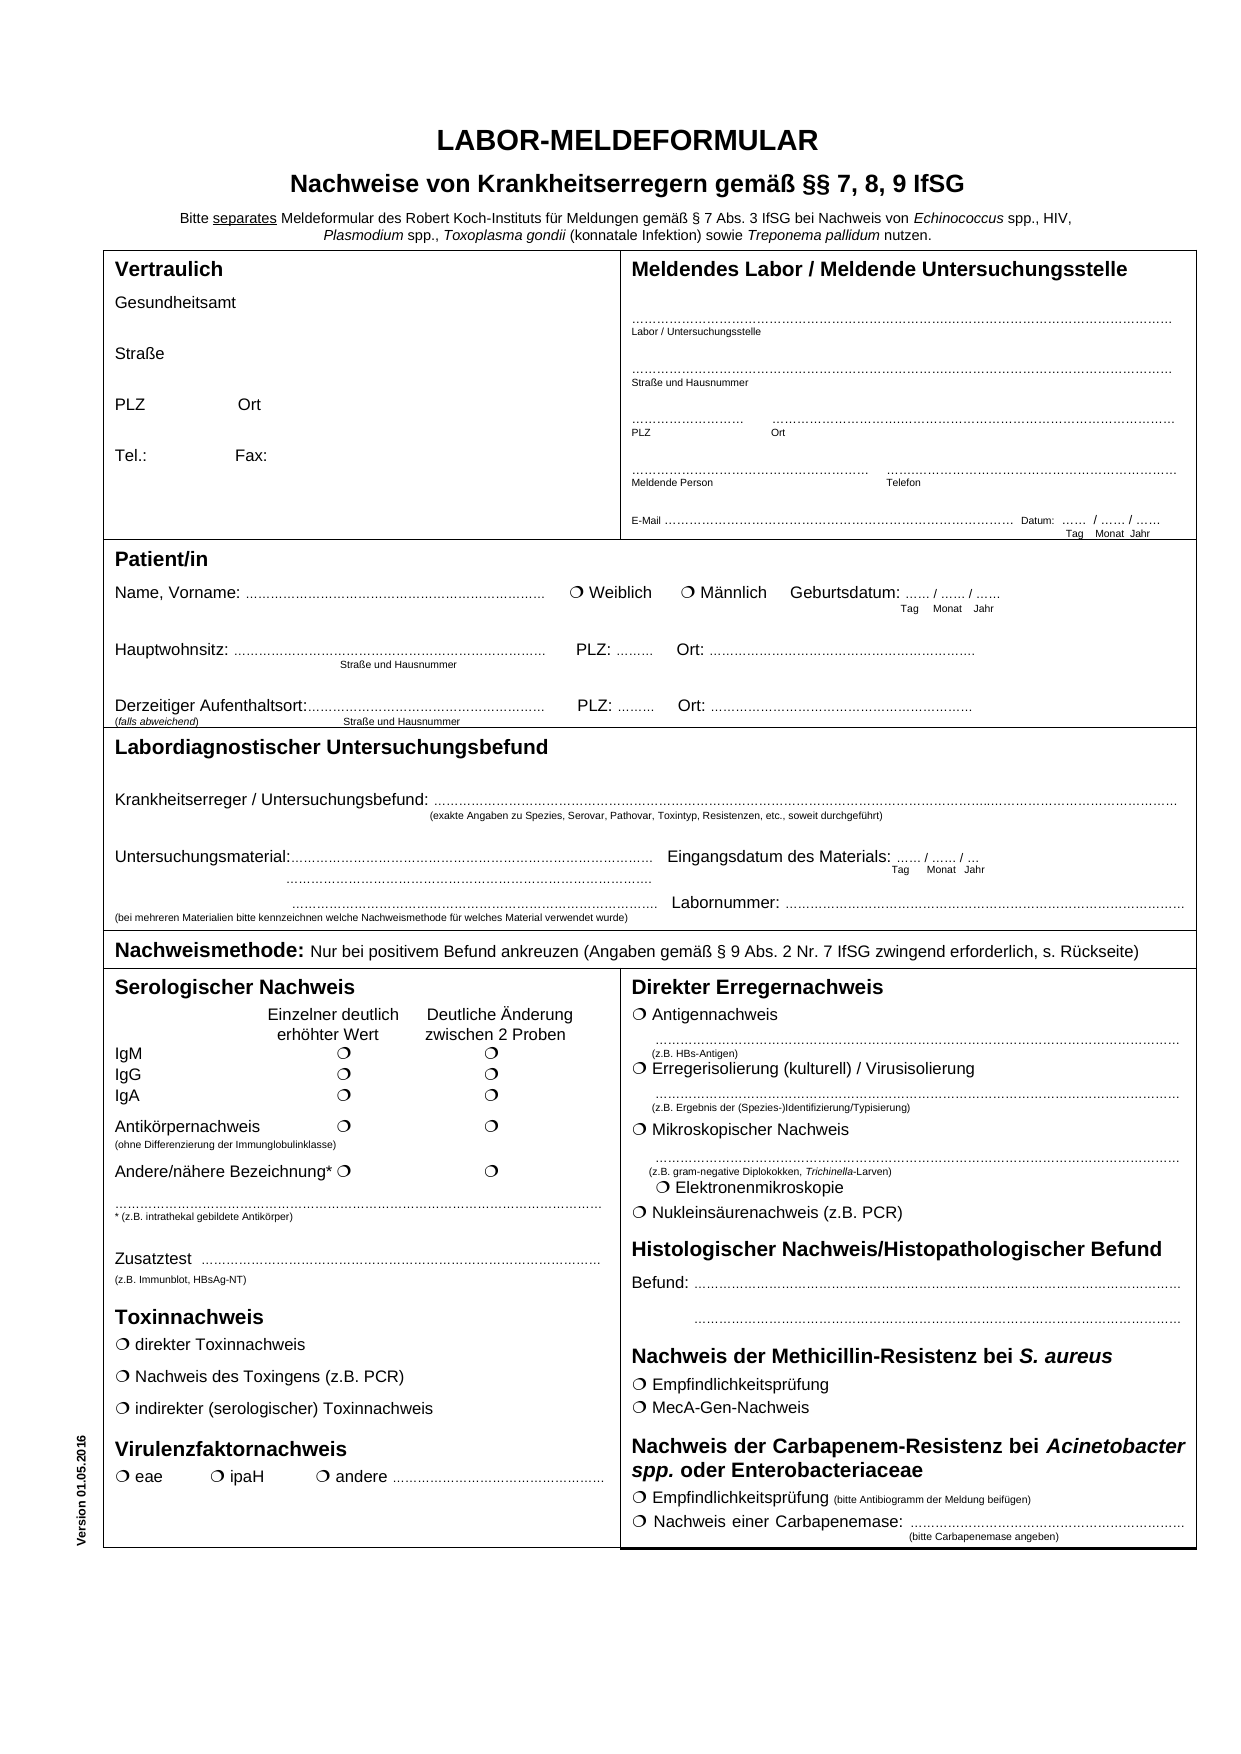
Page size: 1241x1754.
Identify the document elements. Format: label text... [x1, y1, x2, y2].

table_cell Serologischer Nachweis Einzelner deutlich Deutliche Änderung erhöhter Wert zwischen 2 Proben IgM IgG IgA Antikörpernachweis (ohne Differenzierung der Immunglobulinklasse) Andere/nähere Bezeichnung* ……………………………………………………………………………………………………… * (z.B. intrathekal gebildete Antikörper) Zusatztest …………………………………………………………………………………… (z.B. Immunblot, HBsAg-NT) Toxinnachweis direkter Toxinnachweis Nachweis des Toxingens (z.B. PCR) indirekter (serologischer) Toxinnachweis Virulenzfaktornachweis eae ipaH andere …………………………………………… [104, 969, 620, 1547]
table_cell Nachweismethode: Nur bei positivem Befund ankreuzen (Angaben gemäß § 9 Abs. 2 Nr. 7 IfSG zwingend erforderlich, s. Rückseite) [104, 931, 1196, 968]
text Bitte separates Meldeformular des Robert Koch-Instituts für Meldungen gemäß § 7 Abs. 3 IfSG bei Nachweis von Echinococcus spp., HIV, Plasmodium spp., Toxoplasma gondii (konnatale Infektion) sowie Treponema pallidum nutzen. [74, 210, 1181, 243]
table_cell Direkter Erregernachweis Antigennachweis ……………………………………………………………………………………………………………… (z.B. HBs-Antigen) Erregerisolierung (kulturell) / Virusisolierung ……………………………………………………………………………………………………………… (z.B. Ergebnis der (Spezies-)Identifizierung/Typisierung) Mikroskopischer Nachweis ……………………………………………………………………………………………………………… (z.B. gram-negative Diplokokken, Trichinella-Larven) Elektronenmikroskopie Nukleinsäurenachweis (z.B. PCR) Histologischer Nachweis/Histopathologischer Befund Befund: ……………………………………………………………………………………………………… ……………………………………………………………………………………………………… Nachweis der Methicillin-Resistenz bei S. aureus Empfindlichkeitsprüfung MecA-Gen-Nachweis Nachweis der Carbapenem-Resistenz bei Acinetobacter spp. oder Enterobacteriaceae Empfindlichkeitsprüfung (bitte Antibiogramm der Meldung beifügen) Nachweis einer Carbapenemase: ………………………………………………………… (bitte Carbapenemase angeben) [621, 969, 1196, 1547]
table_header Vertraulich Gesundheitsamt Straße PLZ Ort Tel.: Fax: [104, 251, 620, 539]
table_cell Patient/in Name, Vorname: ……………………………………………………………… Weiblich Männlich Geburtsdatum: …… / …… / …… Tag Monat Jahr Hauptwohnsitz: ………………………………………………………………… PLZ: ……… Ort: ………………………………………………………. Straße und Hausnummer Derzeitiger Aufenthaltsort:………………………………………………… PLZ: ……… Ort: ……………………………………………………… (falls abweichend) Straße und Hausnummer [104, 540, 1196, 727]
table_header Version 01.05.2016 [63, 250, 103, 1547]
text LABOR-MELDEFORMULAR [74, 122, 1181, 156]
table_cell Labordiagnostischer Untersuchungsbefund Krankheitserreger / Untersuchungsbefund: ……………………………………………………………………………………………………………………..……………………………………… (exakte Angaben zu Spezies, Serovar, Pathovar, Toxintyp, Resistenzen, etc., soweit durchgeführt) Untersuchungsmaterial:…………………………………………………………………………… Eingangsdatum des Materials: …… / …… / … ……………………………………………………………………………. ……………………………………………………………………………. Labornummer: …………………………………………………………………………………… (bei mehreren Materialien bitte kennzeichnen welche Nachweismethode für welches Material verwendet wurde) [104, 728, 1196, 930]
table_header Meldendes Labor / Meldende Untersuchungsstelle ………………………………………………………………….……………………………………………… Labor / Untersuchungsstelle ………………………………………………………………….……………………………………………… Straße und Hausnummer ……………………… ………………………….………………………………………………………… PLZ Ort ………………………………………………… …….……………………………………………………… Meldende Person Telefon E-Mail ………………………………………………………………………… Datum: …… / …… / …… Tag Monat Jahr [621, 251, 1196, 539]
text Nachweise von Krankheitserregern gemäß §§ 7, 8, 9 IfSG [74, 168, 1181, 197]
